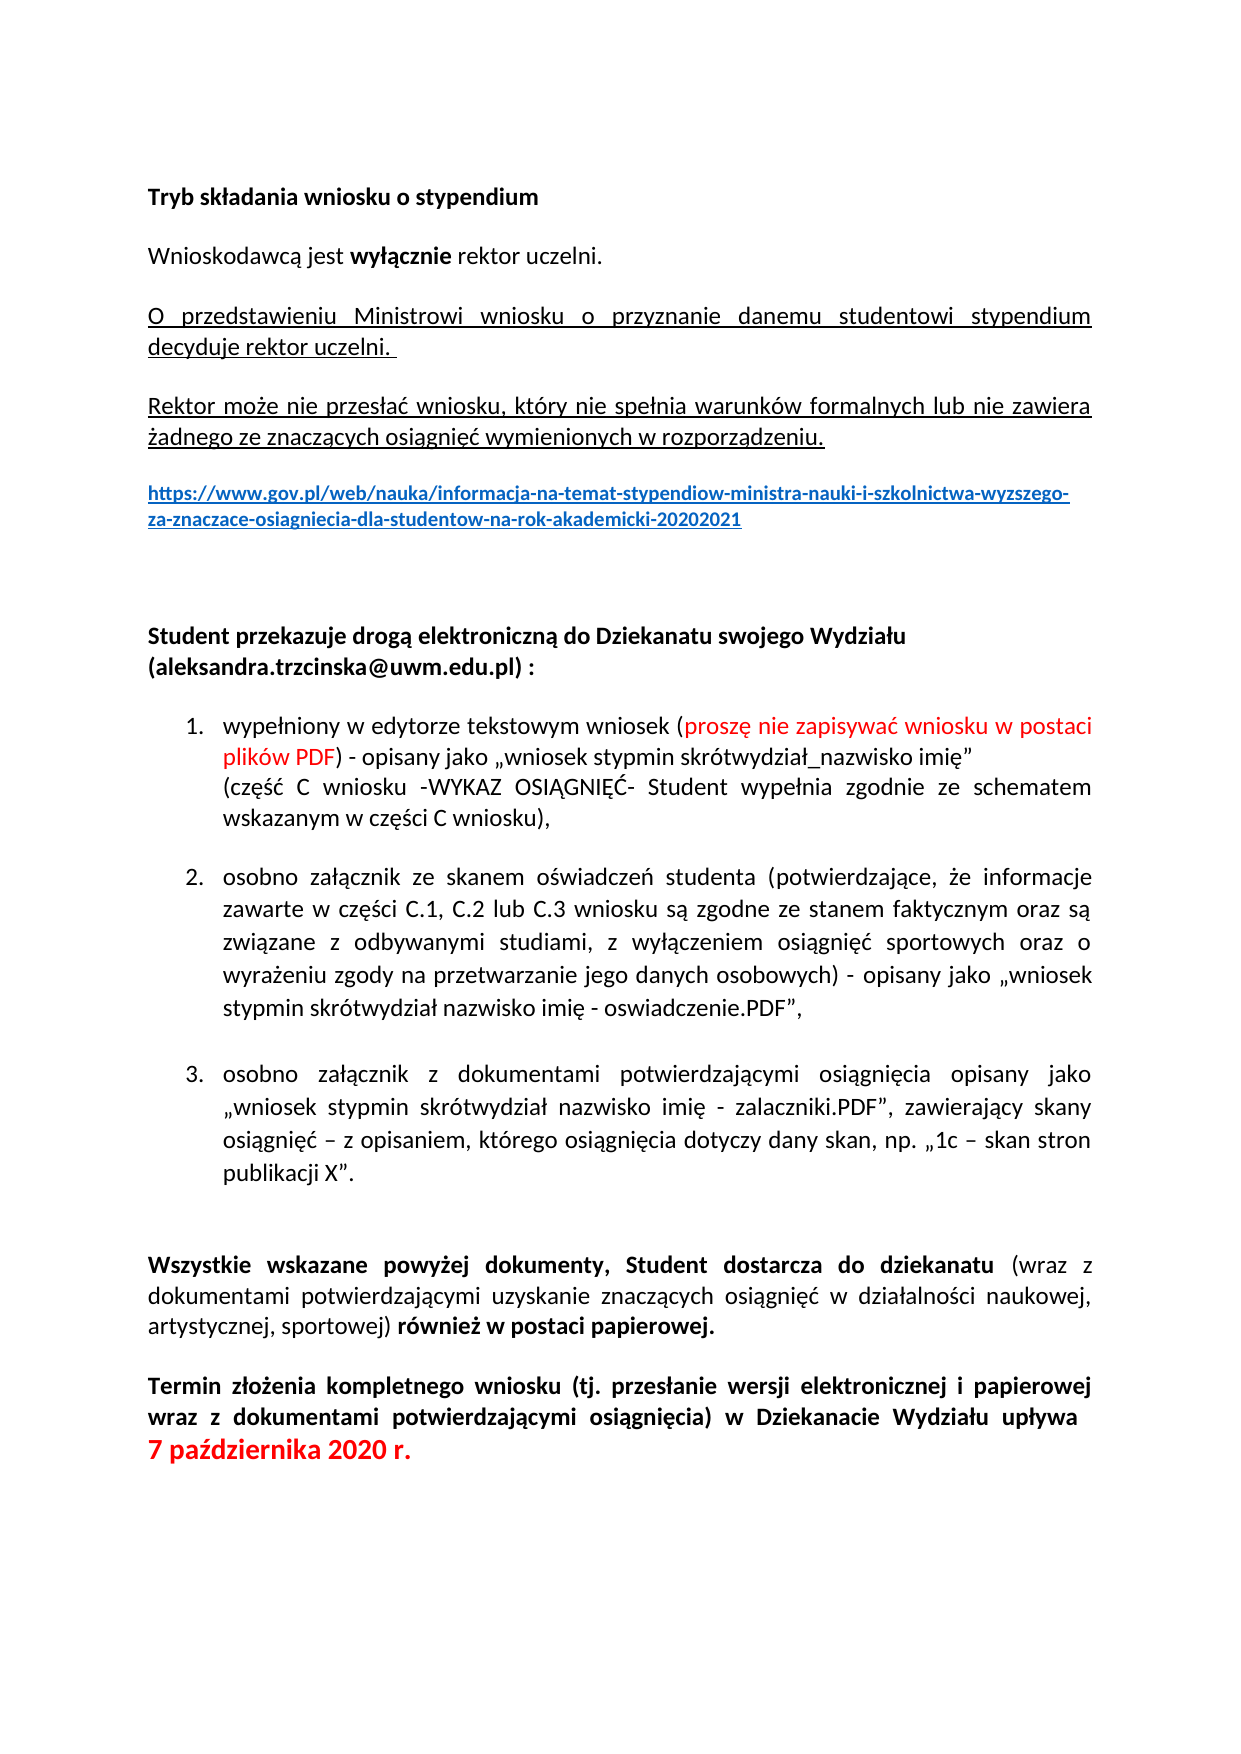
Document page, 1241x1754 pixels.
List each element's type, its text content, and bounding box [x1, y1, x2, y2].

text Student przekazuje drogą elektroniczną do Dziekanatu swojego Wydziału (aleksandra.trzcinska@uwm.edu.pl) : [148, 620, 1092, 681]
text Wnioskodawcą jest wyłącznie rektor uczelni. [148, 241, 1092, 271]
text Wszystkie wskazane powyżej dokumenty, Student dostarcza do dziekanatu (wraz z dokumentami potwierdzającymi uzyskanie znaczących osiągnięć w działalności naukowej, artystycznej, sportowej) również w postaci papierowej. [148, 1249, 1092, 1341]
text Rektor może nie przesłać wniosku, który nie spełnia warunków formalnych lub nie zawiera żadnego ze znaczących osiągnięć wymienionych w rozporządzeniu. [148, 418, 1092, 451]
text O przedstawieniu Ministrowi wniosku o przyznanie danemu studentowi stypendium decyduje rektor uczelni. [148, 328, 1092, 361]
text Termin złożenia kompletnego wniosku (tj. przesłanie wersji elektronicznej i papierowej wraz z dokumentami potwierdzającymi osiągnięcia) w Dziekanacie Wydziału upływa 7 października 2020 r. [148, 1370, 1092, 1467]
text https://www.gov.pl/web/nauka/informacja-na-temat-stypendiow-ministra-nauki-i-szkolnictwa-wyzszego-za-znaczace-osiagniecia-dla-studentow-na-rok-akademicki-20202021 [148, 481, 1092, 531]
text Rektor może nie przesłać wniosku, który nie spełnia warunków formalnych lub nie zawiera żadnego ze znaczących osiągnięć wymienionych w rozporządzeniu. [148, 390, 1092, 416]
text O przedstawieniu Ministrowi wniosku o przyznanie danemu studentowi stypendium decyduje rektor uczelni. [148, 300, 1092, 326]
list osobno załącznik z dokumentami potwierdzającymi osiągnięcia opisany jako „wniosek stypmin skrótwydział nazwisko imię - zalaczniki.PDF”, zawierający skany osiągnięć – z opisaniem, którego osiągnięcia dotyczy dany skan, np. „1c – skan stron publikacji X”. [185, 1058, 1092, 1187]
list osobno załącznik ze skanem oświadczeń studenta (potwierdzające, że informacje zawarte w części C.1, C.2 lub C.3 wniosku są zgodne ze stanem faktycznym oraz są związane z odbywanymi studiami, z wyłączeniem osiągnięć sportowych oraz o wyrażeniu zgody na przetwarzanie jego danych osobowych) - opisany jako „wniosek stypmin skrótwydział nazwisko imię - oswiadczenie.PDF”, [185, 861, 1092, 1023]
list (część C wniosku -WYKAZ OSIĄGNIĘĆ- Student wypełnia zgodnie ze schematem wskazanym w części C wniosku), [223, 772, 1092, 833]
list wypełniony w edytorze tekstowym wniosek (proszę nie zapisywać wniosku w postaci plików PDF) - opisany jako „wniosek stypmin skrótwydział_nazwisko imię” [185, 711, 1092, 772]
text Tryb składania wniosku o stypendium [148, 181, 1092, 211]
